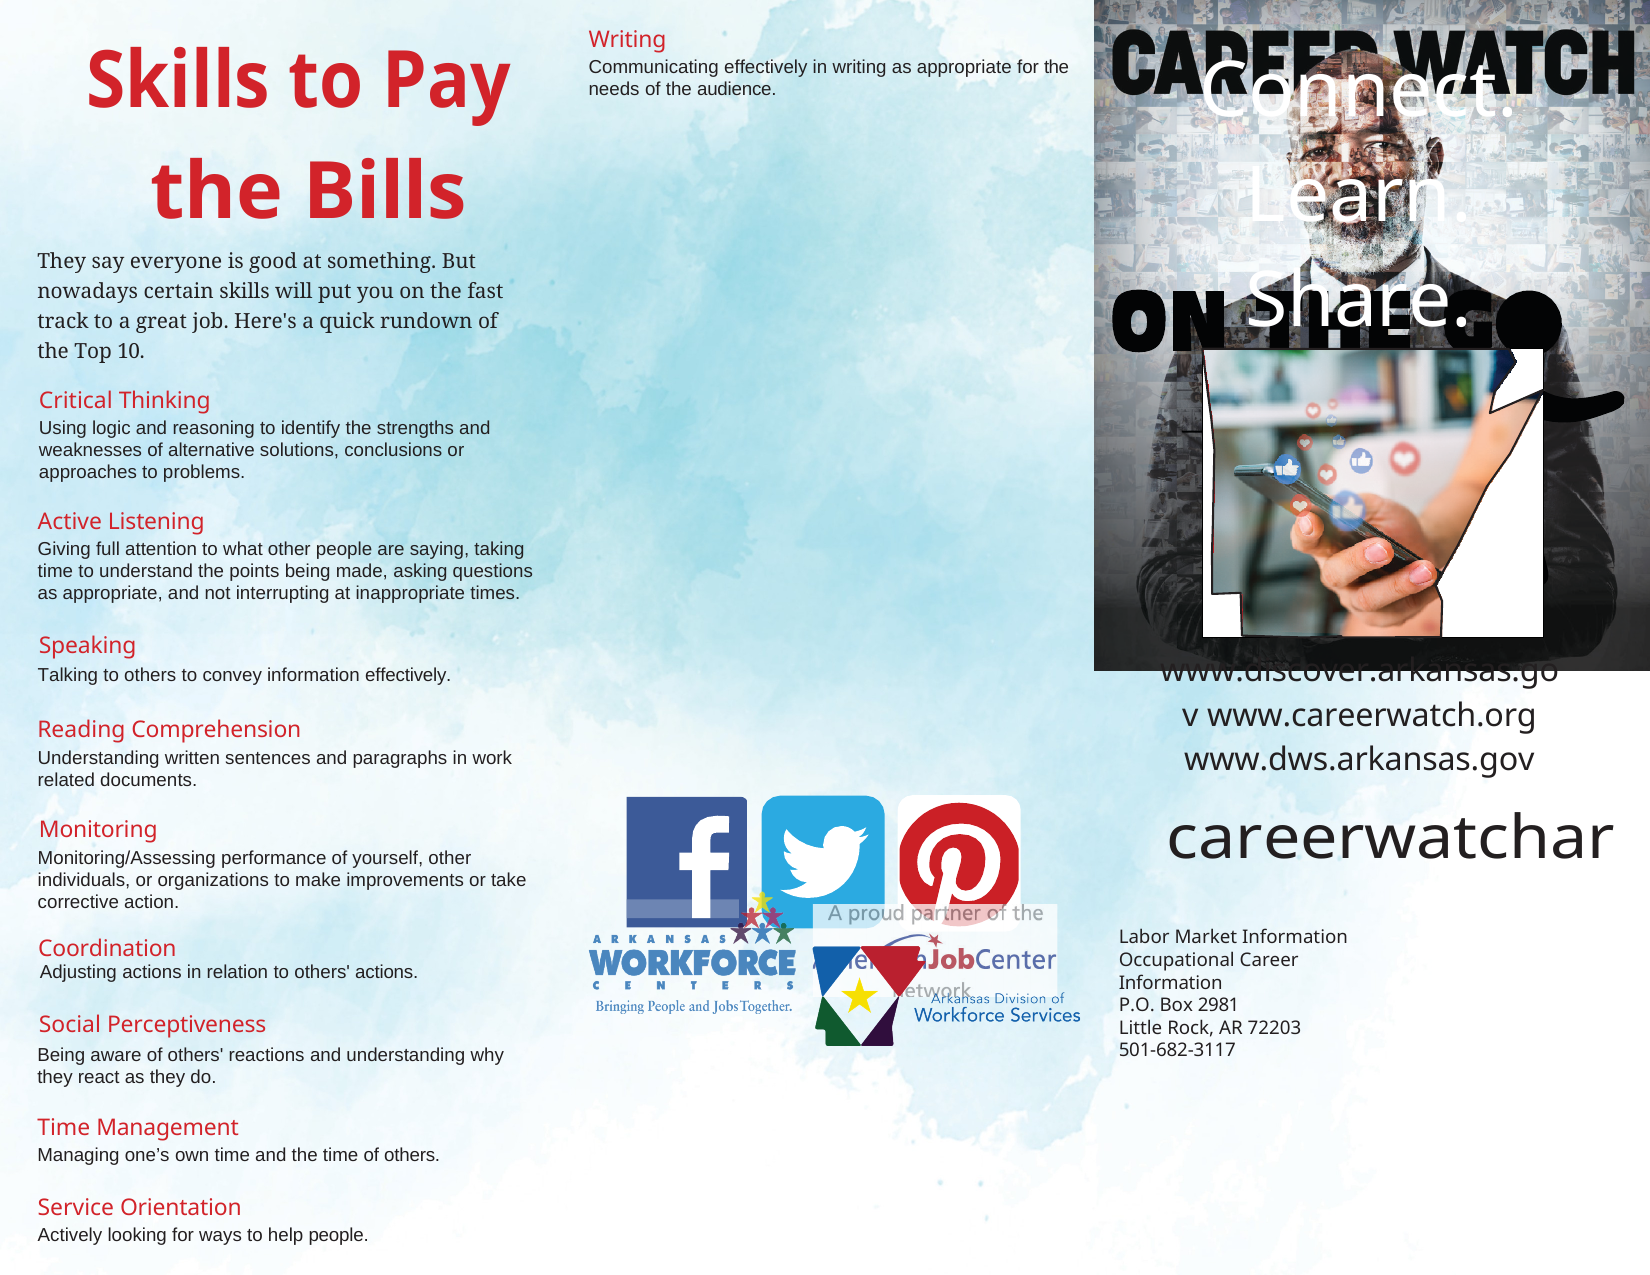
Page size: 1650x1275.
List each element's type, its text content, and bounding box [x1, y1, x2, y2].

text Being aware of others' reactions and understanding why they react as they do. [37, 1044, 529, 1087]
text Connect. [1152, 34, 1565, 139]
text www.discover.arkansas.gov www.careerwatch.org www.dws.arkansas.gov [1153, 647, 1565, 780]
text Using logic and reasoning to identify the strengths and weaknesses of alternative solutions, conclusions or approaches to problems. [39, 417, 529, 483]
subtitle Writing [588, 23, 1084, 54]
subtitle Speaking [39, 629, 536, 660]
text Learn. Share. [1244, 139, 1473, 349]
subtitle Time Management [37, 1111, 536, 1143]
subtitle careerwatchar [1167, 794, 1623, 876]
subtitle Reading Comprehension [37, 712, 536, 744]
text Managing one’s own time and the time of others. [37, 1144, 536, 1166]
text Communicating effectively in writing as appropriate for the [588, 56, 1084, 77]
text Labor Market Information Occupational Career Information [1118, 925, 1390, 995]
text Understanding written sentences and paragraphs in work related documents. [37, 747, 529, 790]
text Actively looking for ways to help people. [37, 1223, 536, 1245]
subtitle Monitoring [39, 813, 536, 844]
subtitle Social Perceptiveness [39, 1008, 536, 1039]
text Talking to others to convey information effectively. [37, 664, 536, 685]
text They say everyone is good at something. But nowadays certain skills will put you on the fast track to a great job. Here's a quick rundown of the Top 10. [37, 247, 529, 364]
text Monitoring/Assessing performance of yourself, other individuals, or organizations to make improvements or take corrective action. [37, 847, 529, 913]
subtitle Critical Thinking [39, 384, 536, 416]
text Little Rock, AR 72203 501-682-3117 [1118, 1016, 1303, 1062]
text Giving full attention to what other people are saying, taking time to understand the points being made, asking questions as appropriate, and not interrupting at inappropriate times. [37, 538, 536, 604]
subtitle Service Orientation [37, 1191, 536, 1222]
subtitle Coordination [38, 935, 536, 962]
text Adjusting actions in relation to others' actions. [39, 962, 536, 983]
text P.O. Box 2981 [1118, 995, 1623, 1015]
subtitle Active Listening [37, 505, 536, 536]
picture [0, 0, 1650, 1275]
text Skills to Pay the Bills [86, 23, 529, 241]
text needs of the audience. [588, 78, 1084, 100]
